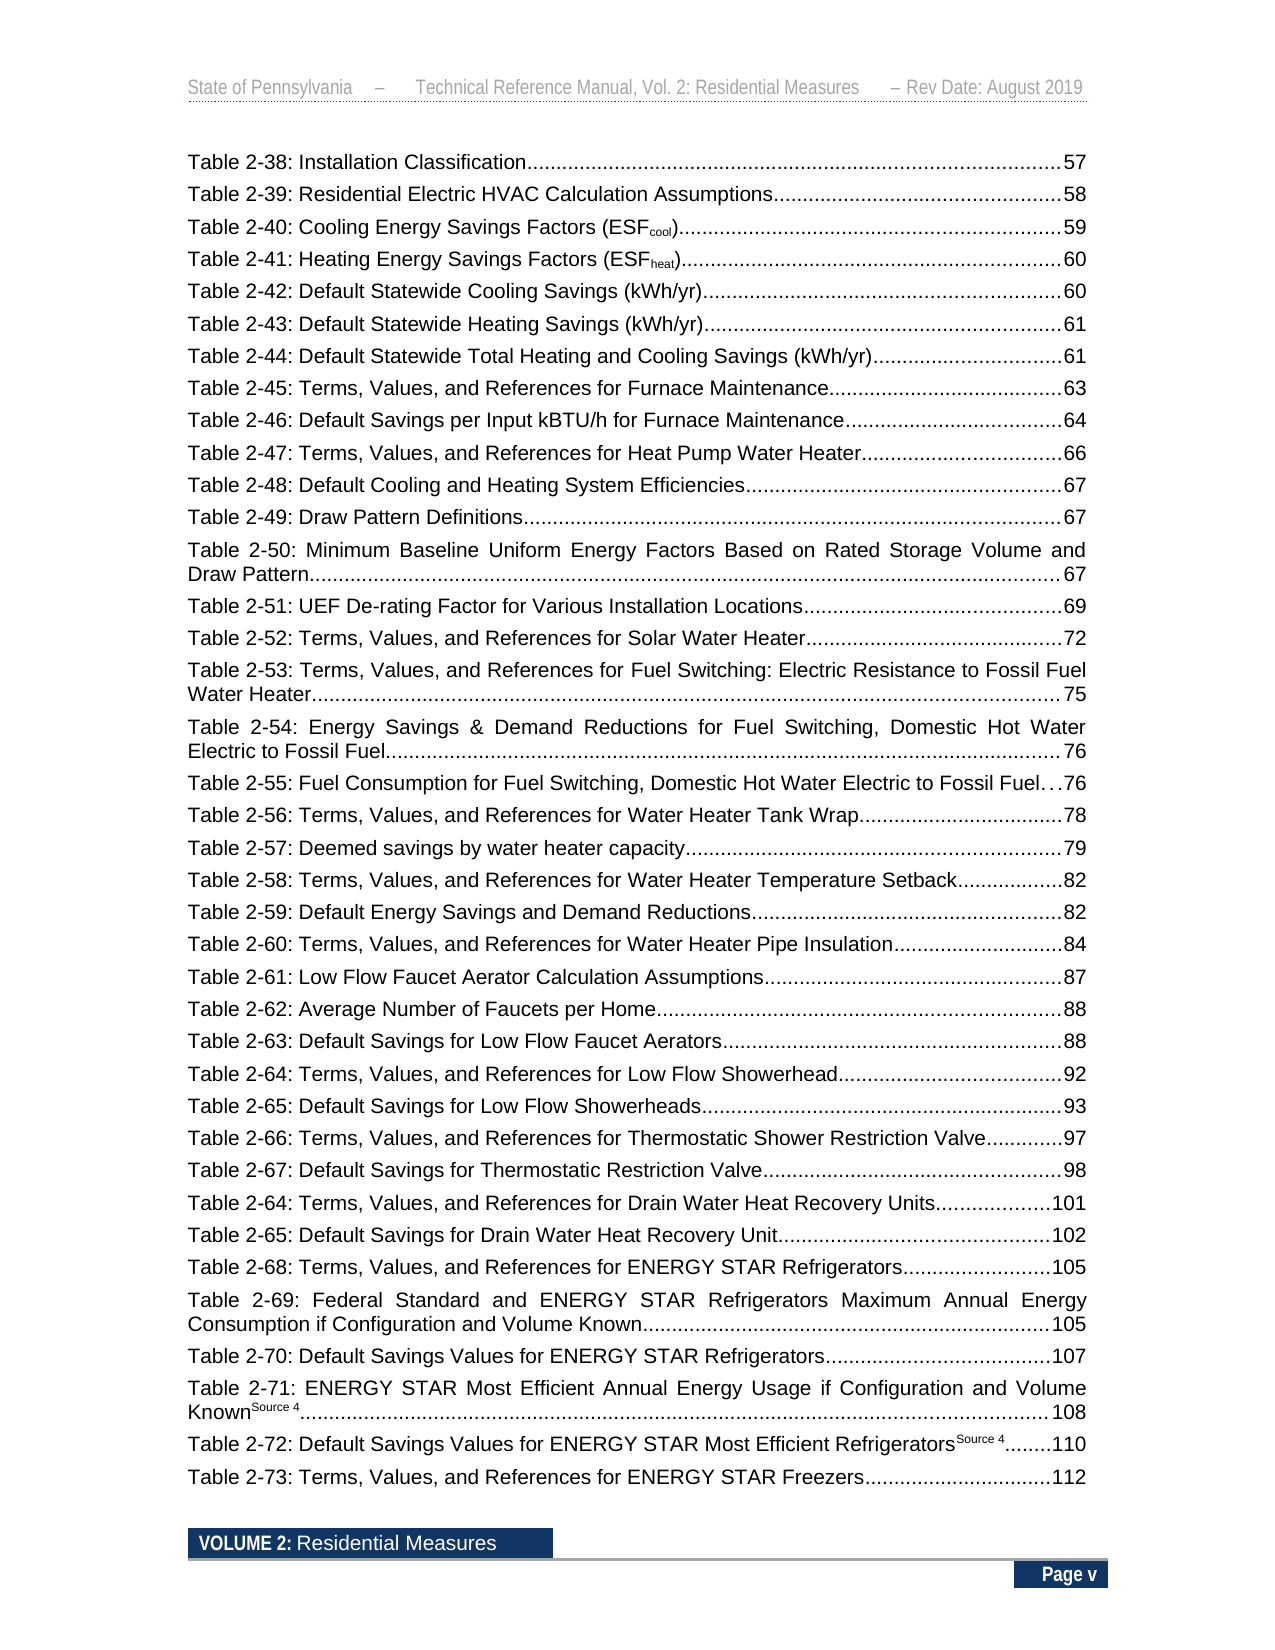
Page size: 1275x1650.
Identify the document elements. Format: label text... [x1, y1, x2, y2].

text Table 2-59: Default Energy Savings and Demand Reductions 82 [187, 900, 1087, 924]
text Table 2-47: Terms, Values, and References for Heat Pump Water Heater 66 [187, 441, 1087, 464]
text Table 2-53: Terms, Values, and References for Fuel Switching: Electric Resistance to Fossil Fuel Water Heater 75 [187, 658, 1087, 706]
text Table 2-54: Energy Savings & Demand Reductions for Fuel Switching, Domestic Hot Water Electric to Fossil Fuel 76 [187, 714, 1087, 762]
text Table 2-40: Cooling Energy Savings Factors (ESFcool) 59 [187, 214, 1087, 238]
text Table 2-73: Terms, Values, and References for ENERGY STAR Freezers 112 [187, 1464, 1087, 1488]
text Table 2-67: Default Savings for Thermostatic Restriction Valve 98 [187, 1158, 1087, 1182]
text Table 2-58: Terms, Values, and References for Water Heater Temperature Setback 82 [187, 868, 1087, 892]
text Table 2-72: Default Savings Values for ENERGY STAR Most Efficient RefrigeratorsSource 4 110 [187, 1432, 1087, 1456]
text Table 2-51: UEF De-rating Factor for Various Installation Locations 69 [187, 594, 1087, 618]
text Table 2-62: Average Number of Faucets per Home 88 [187, 997, 1087, 1021]
text Table 2-45: Terms, Values, and References for Furnace Maintenance 63 [187, 376, 1087, 400]
text Table 2-68: Terms, Values, and References for ENERGY STAR Refrigerators 105 [187, 1255, 1087, 1279]
text Table 2-49: Draw Pattern Definitions 67 [187, 505, 1087, 529]
text Table 2-41: Heating Energy Savings Factors (ESFheat) 60 [187, 247, 1087, 271]
text Table 2-56: Terms, Values, and References for Water Heater Tank Wrap 78 [187, 803, 1087, 827]
text Table 2-57: Deemed savings by water heater capacity 79 [187, 835, 1087, 859]
text Table 2-39: Residential Electric HVAC Calculation Assumptions 58 [187, 182, 1087, 206]
text Table 2-38: Installation Classification 57 [187, 150, 1087, 174]
text Table 2-65: Default Savings for Low Flow Showerheads 93 [187, 1094, 1087, 1118]
text Table 2-60: Terms, Values, and References for Water Heater Pipe Insulation 84 [187, 932, 1087, 956]
text Table 2-43: Default Statewide Heating Savings (kWh/yr) 61 [187, 311, 1087, 335]
text Table 2-55: Fuel Consumption for Fuel Switching, Domestic Hot Water Electric to Fossil Fuel 76 [187, 771, 1087, 795]
text Table 2-63: Default Savings for Low Flow Faucet Aerators 88 [187, 1029, 1087, 1053]
text Table 2-64: Terms, Values, and References for Low Flow Showerhead 92 [187, 1061, 1087, 1085]
text Table 2-71: ENERGY STAR Most Efficient Annual Energy Usage if Configuration and Volume KnownSource 4 108 [187, 1376, 1087, 1424]
text Table 2-44: Default Statewide Total Heating and Cooling Savings (kWh/yr) 61 [187, 344, 1087, 368]
text Table 2-50: Minimum Baseline Uniform Energy Factors Based on Rated Storage Volume and Draw Pattern 67 [187, 537, 1087, 585]
text Table 2-61: Low Flow Faucet Aerator Calculation Assumptions 87 [187, 964, 1087, 988]
text Table 2-46: Default Savings per Input kBTU/h for Furnace Maintenance 64 [187, 408, 1087, 432]
text Table 2-66: Terms, Values, and References for Thermostatic Shower Restriction Valve 97 [187, 1126, 1087, 1150]
text Table 2-52: Terms, Values, and References for Solar Water Heater 72 [187, 626, 1087, 650]
text Table 2-70: Default Savings Values for ENERGY STAR Refrigerators 107 [187, 1344, 1087, 1368]
text Table 2-69: Federal Standard and ENERGY STAR Refrigerators Maximum Annual Energy Consumption if Configuration and Volume Known 105 [187, 1287, 1087, 1335]
text Table 2-42: Default Statewide Cooling Savings (kWh/yr) 60 [187, 279, 1087, 303]
text Table 2-48: Default Cooling and Heating System Efficiencies 67 [187, 473, 1087, 497]
text Table 2-64: Terms, Values, and References for Drain Water Heat Recovery Units 101 [187, 1191, 1087, 1214]
text Table 2-65: Default Savings for Drain Water Heat Recovery Unit 102 [187, 1223, 1087, 1247]
